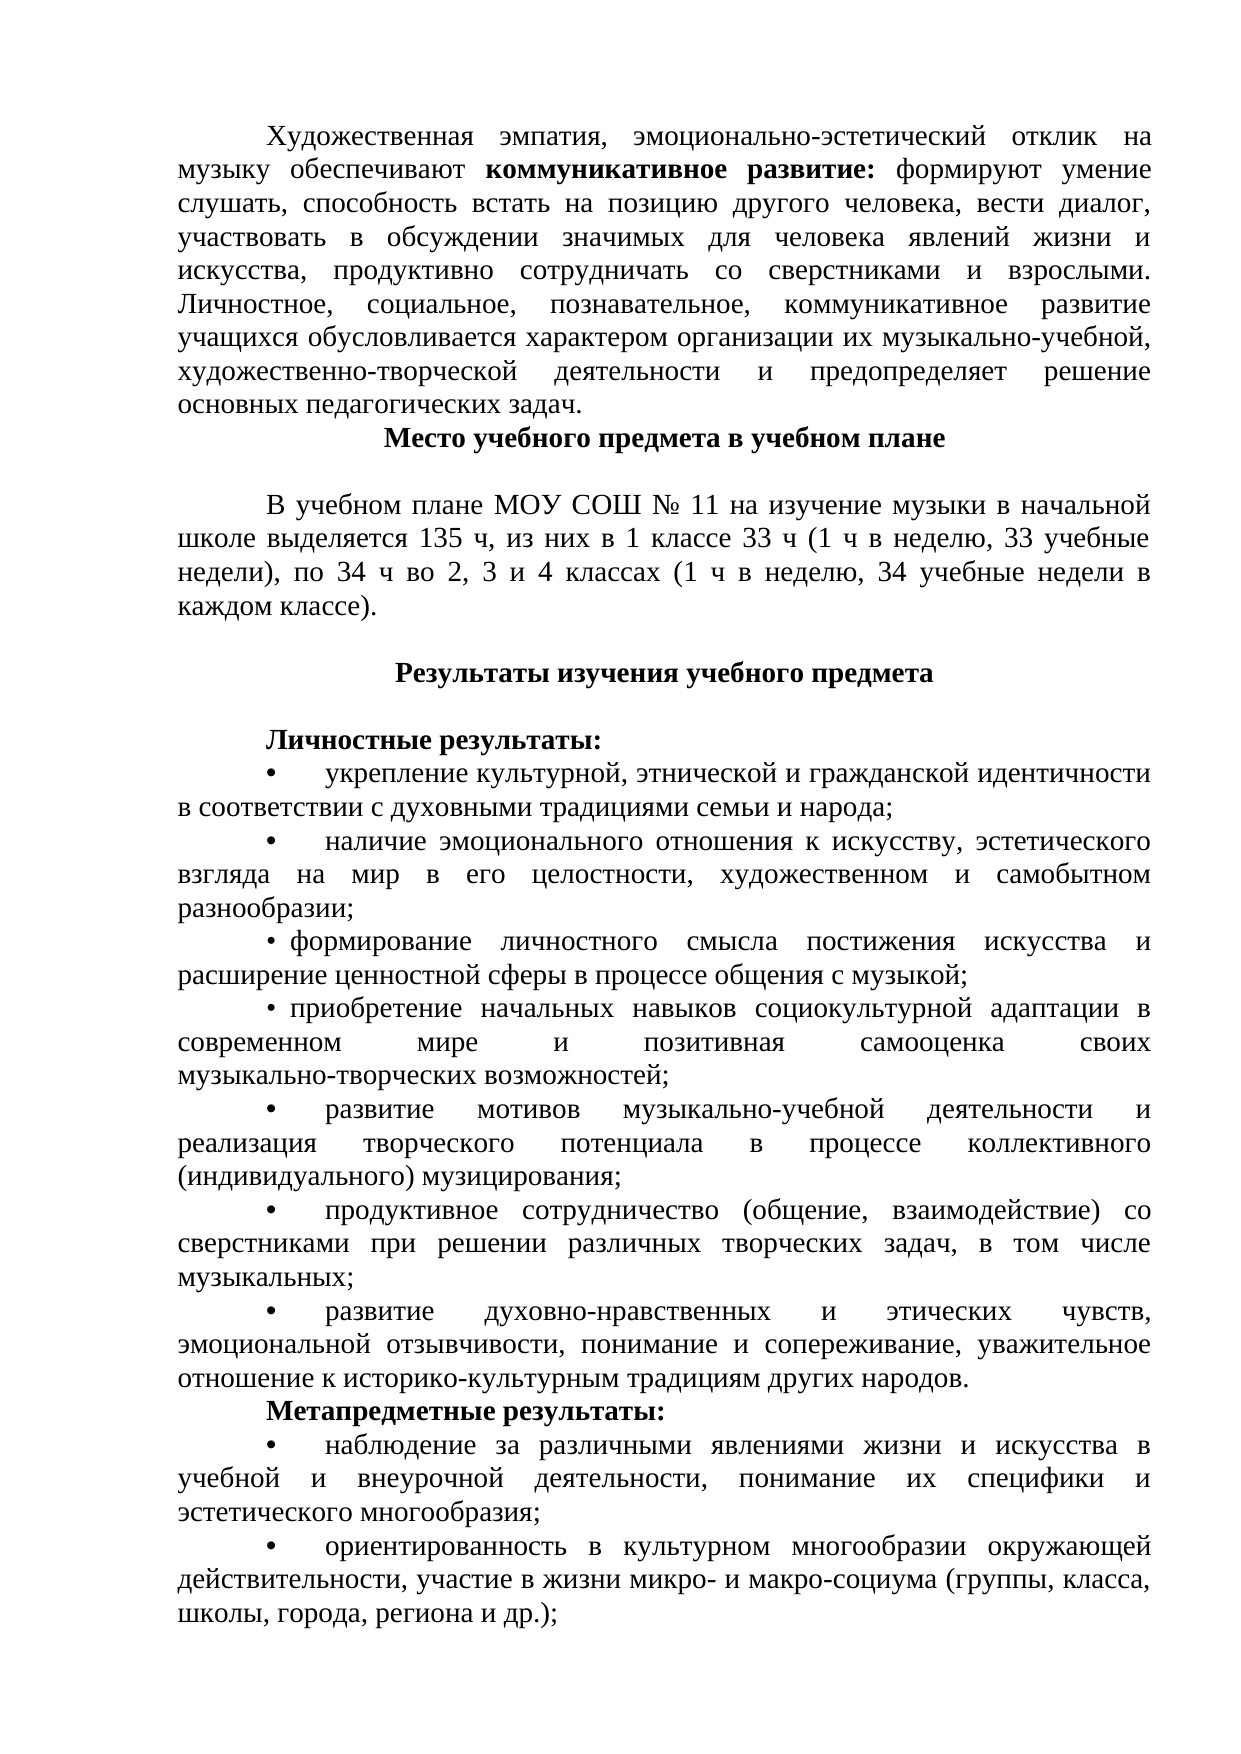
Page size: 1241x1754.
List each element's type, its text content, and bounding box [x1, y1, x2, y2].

text • формирование личностного смысла постижения искусства и расширение ценностной сферы в процессе общения с музыкой; [177, 923, 1152, 990]
list ориентированность в культурном многообразии окружающей действительности, участие в жизни микро- и макро-социума (группы, класса, школы, города, региона и др.); [177, 1527, 1152, 1628]
list укрепление культурной, этнической и гражданской идентичности в соответствии с духовными традициями семьи и народа; [177, 755, 1152, 823]
text Место учебного предмета в учебном плане [177, 420, 1152, 453]
text • приобретение начальных навыков социокультурной адаптации в современном мире и позитивная самооценка своих музыкально-творческих возможностей; [177, 990, 1152, 1091]
list развитие мотивов музыкально-учебной деятельности и реализация творческого потенциала в процессе коллективного (индивидуального) музицирования; [177, 1091, 1152, 1192]
text Метапредметные результаты: [177, 1393, 1152, 1427]
text Личностные результаты: [177, 722, 1152, 755]
list наблюдение за различными явлениями жизни и искусства в учебной и внеурочной деятельности, понимание их специфики и эстетического многообразия; [177, 1427, 1152, 1527]
text Художественная эмпатия, эмоционально-эстетический отклик на музыку обеспечивают коммуникативное развитие: формируют умение слушать, способность встать на позицию другого человека, вести диалог, участвовать в обсуждении значимых для человека явлений жизни и искусства, продуктивно сотрудничать со сверстниками и взрослыми. Личностное, социальное, познавательное, коммуникативное развитие учащихся обусловливается характером организации их музыкально-учебной, художественно-творческой деятельности и предопределяет решение основных педагогических задач. [177, 118, 1152, 420]
list развитие духовно-нравственных и этических чувств, эмоциональной отзывчивости, понимание и сопереживание, уважительное отношение к историко-культурным традициям других народов. [177, 1292, 1152, 1393]
text Результаты изучения учебного предмета [177, 655, 1152, 688]
list наличие эмоционального отношения к искусству, эстетического взгляда на мир в его целостности, художественном и самобытном разнообразии; [177, 823, 1152, 923]
list продуктивное сотрудничество (общение, взаимодействие) со сверстниками при решении различных творческих задач, в том числе музыкальных; [177, 1192, 1152, 1292]
text В учебном плане МОУ СОШ № 11 на изучение музыки в начальной школе выделяется 135 ч, из них в 1 классе 33 ч (1 ч в неделю, 33 учебные недели), по 34 ч во 2, 3 и 4 классах (1 ч в неделю, 34 учебные недели в каждом классе). [177, 487, 1152, 621]
